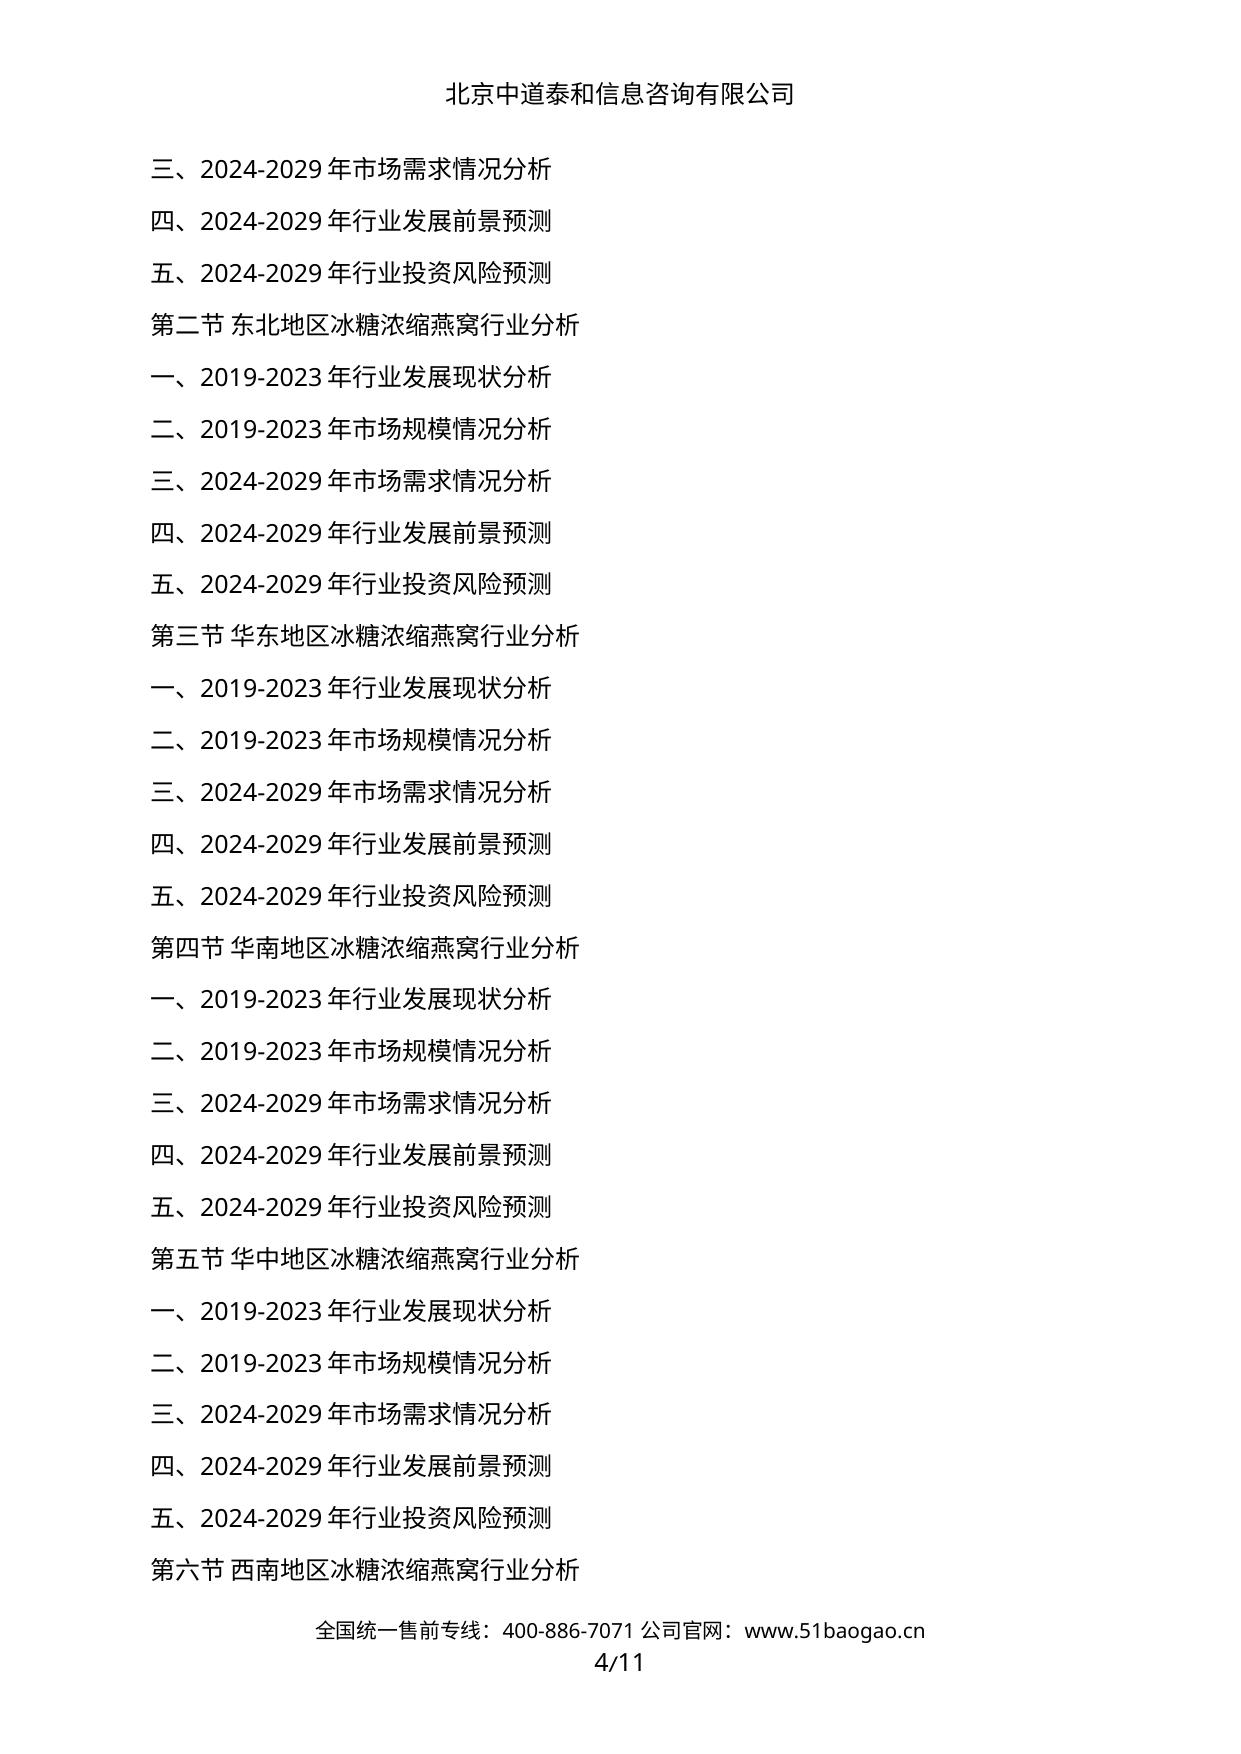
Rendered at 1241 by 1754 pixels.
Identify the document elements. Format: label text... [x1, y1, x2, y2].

text 三、2024-2029年市场需求情况分析 [150, 1084, 1090, 1120]
text 三、2024-2029年市场需求情况分析 [150, 150, 1090, 186]
text 四、2024-2029年行业发展前景预测 [150, 1136, 1090, 1172]
text 一、2019-2023年行业发展现状分析 [150, 357, 1090, 394]
text 第五节 华中地区冰糖浓缩燕窝行业分析 [150, 1239, 1090, 1276]
text 二、2019-2023年市场规模情况分析 [150, 721, 1090, 757]
text 四、2024-2029年行业发展前景预测 [150, 513, 1090, 549]
text 四、2024-2029年行业发展前景预测 [150, 202, 1090, 238]
text 二、2019-2023年市场规模情况分析 [150, 409, 1090, 446]
text 第四节 华南地区冰糖浓缩燕窝行业分析 [150, 928, 1090, 964]
text 五、2024-2029年行业投资风险预测 [150, 254, 1090, 290]
text 五、2024-2029年行业投资风险预测 [150, 565, 1090, 601]
text 五、2024-2029年行业投资风险预测 [150, 1499, 1090, 1535]
text 第三节 华东地区冰糖浓缩燕窝行业分析 [150, 617, 1090, 653]
text 第六节 西南地区冰糖浓缩燕窝行业分析 [150, 1551, 1090, 1587]
text 二、2019-2023年市场规模情况分析 [150, 1343, 1090, 1379]
text 三、2024-2029年市场需求情况分析 [150, 461, 1090, 497]
text 四、2024-2029年行业发展前景预测 [150, 824, 1090, 861]
text 二、2019-2023年市场规模情况分析 [150, 1032, 1090, 1068]
text 五、2024-2029年行业投资风险预测 [150, 876, 1090, 912]
text 五、2024-2029年行业投资风险预测 [150, 1187, 1090, 1224]
text 三、2024-2029年市场需求情况分析 [150, 1395, 1090, 1431]
text 一、2019-2023年行业发展现状分析 [150, 980, 1090, 1016]
text 一、2019-2023年行业发展现状分析 [150, 1291, 1090, 1327]
text 三、2024-2029年市场需求情况分析 [150, 772, 1090, 809]
text 第二节 东北地区冰糖浓缩燕窝行业分析 [150, 306, 1090, 342]
text 一、2019-2023年行业发展现状分析 [150, 669, 1090, 705]
text 四、2024-2029年行业发展前景预测 [150, 1447, 1090, 1483]
